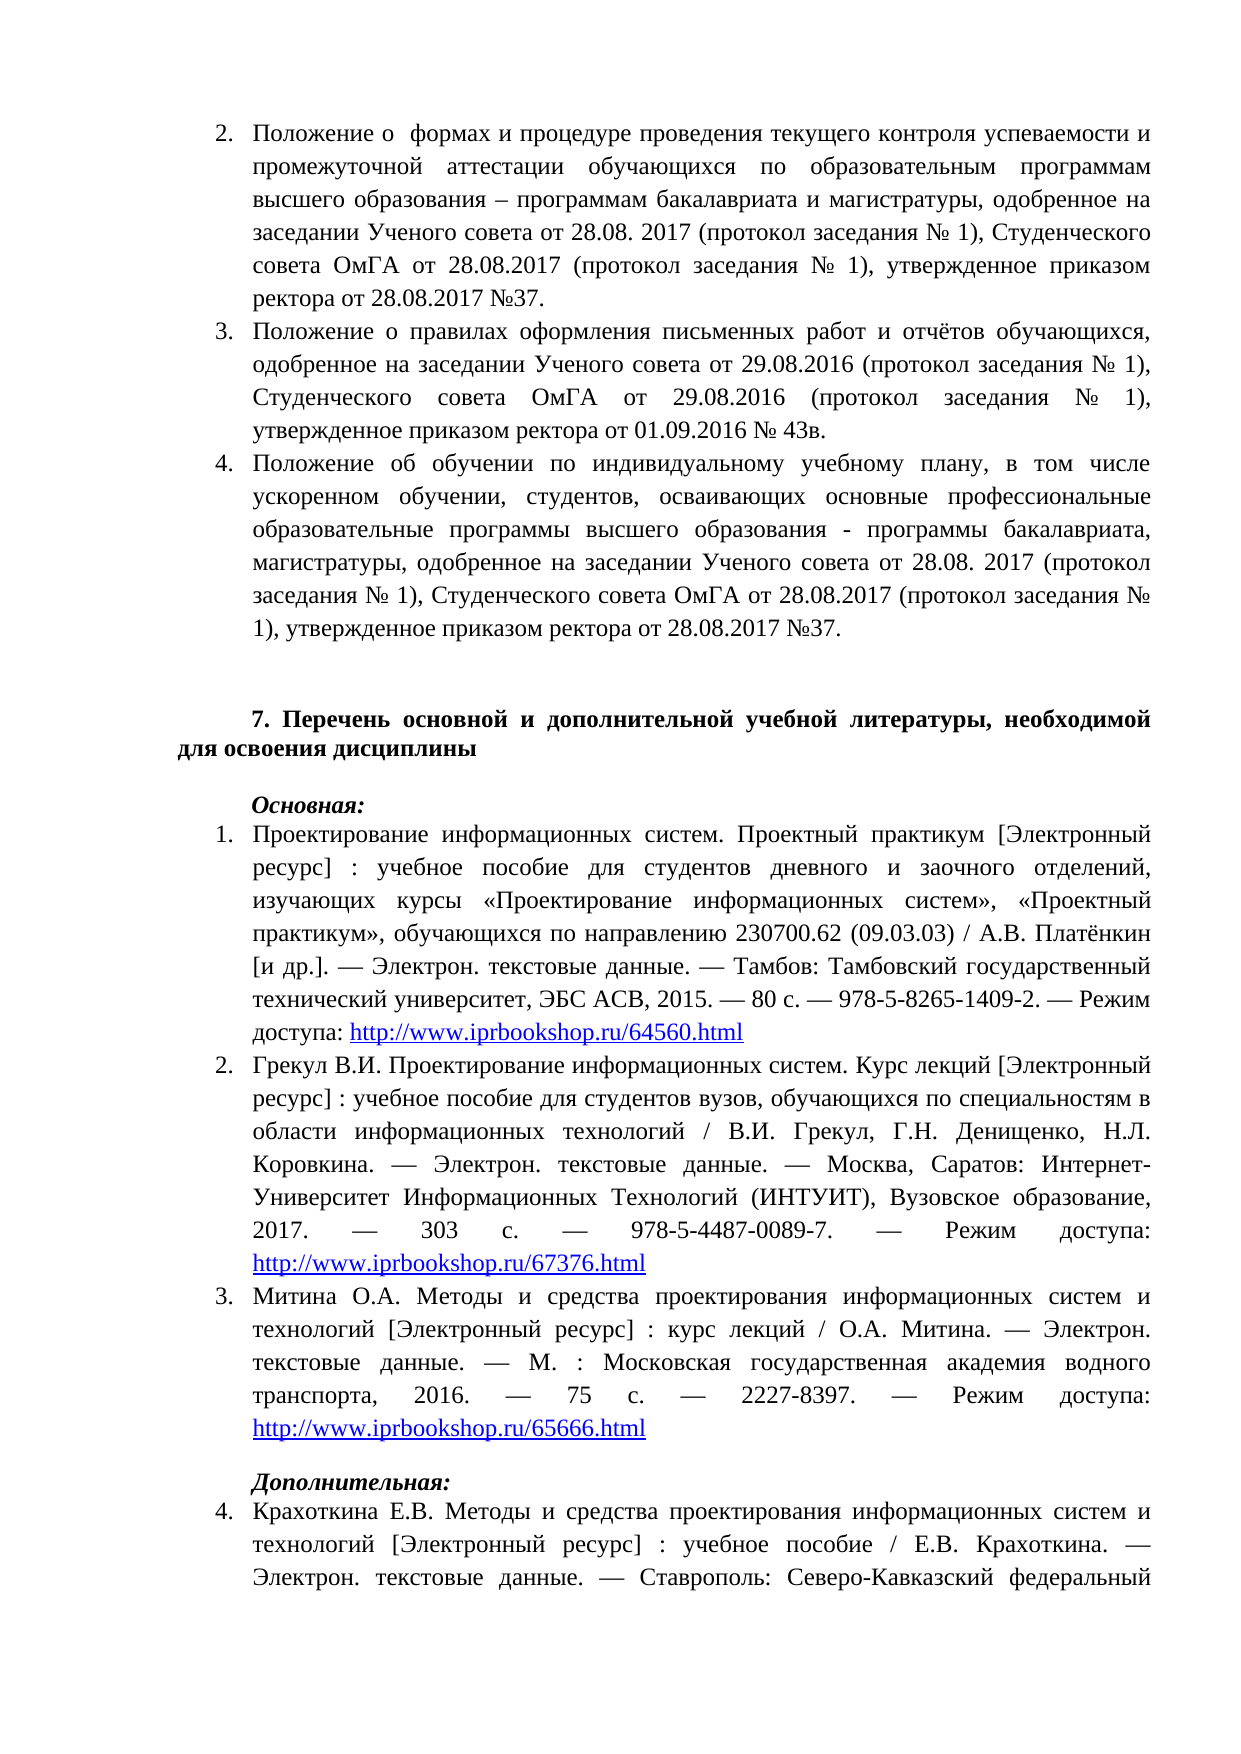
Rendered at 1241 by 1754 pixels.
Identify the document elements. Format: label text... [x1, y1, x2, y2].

list Грекул В.И. Проектирование информационных систем. Курс лекций [Электронный ресурс] : учебное пособие для студентов вузов, обучающихся по специальностям в области информационных технологий / В.И. Грекул, Г.Н. Денищенко, Н.Л. Коровкина. — Электрон. текстовые данные. — Москва, Саратов: Интернет-Университет Информационных Технологий (ИНТУИТ), Вузовское образование, 2017. — 303 c. — 978-5-4487-0089-7. — Режим доступа: http://www.iprbookshop.ru/67376.html [215, 1050, 1152, 1277]
list Положение о формах и процедуре проведения текущего контроля успеваемости и промежуточной аттестации обучающихся по образовательным программам высшего образования – программам бакалавриата и магистратуры, одобренное на заседании Ученого совета от 28.08. 2017 (протокол заседания № 1), Студенческого совета ОмГА от 28.08.2017 (протокол заседания № 1), утвержденное приказом ректора от 28.08.2017 №37. [215, 118, 1152, 312]
list Положение об обучении по индивидуальному учебному плану, в том числе ускоренном обучении, студентов, осваивающих основные профессиональные образовательные программы высшего образования - программы бакалавриата, магистратуры, одобренное на заседании Ученого совета от 28.08. 2017 (протокол заседания № 1), Студенческого совета ОмГА от 28.08.2017 (протокол заседания № 1), утвержденное приказом ректора от 28.08.2017 №37. [215, 448, 1152, 642]
text Дополнительная: [252, 1467, 1152, 1496]
list Проектирование информационных систем. Проектный практикум [Электронный ресурс] : учебное пособие для студентов дневного и заочного отделений, изучающих курсы «Проектирование информационных систем», «Проектный практикум», обучающихся по направлению 230700.62 (09.03.03) / А.В. Платёнкин [и др.]. — Электрон. текстовые данные. — Тамбов: Тамбовский государственный технический университет, ЭБС АСВ, 2015. — 80 c. — 978-5-8265-1409-2. — Режим доступа: http://www.iprbookshop.ru/64560.html [215, 819, 1152, 1046]
list Положение о правилах оформления письменных работ и отчётов обучающихся, одобренное на заседании Ученого совета от 29.08.2016 (протокол заседания № 1), Студенческого совета ОмГА от 29.08.2016 (протокол заседания № 1), утвержденное приказом ректора от 01.09.2016 № 43в. [215, 316, 1152, 444]
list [215, 1496, 1152, 1591]
text 7. Перечень основной и дополнительной учебной литературы, необходимой для освоения дисциплины [177, 704, 1152, 761]
list Митина О.А. Методы и средства проектирования информационных систем и технологий [Электронный ресурс] : курс лекций / О.А. Митина. — Электрон. текстовые данные. — М. : Московская государственная академия водного транспорта, 2016. — 75 c. — 2227-8397. — Режим доступа: http://www.iprbookshop.ru/65666.html [215, 1281, 1152, 1442]
text Основная: [177, 790, 1152, 819]
